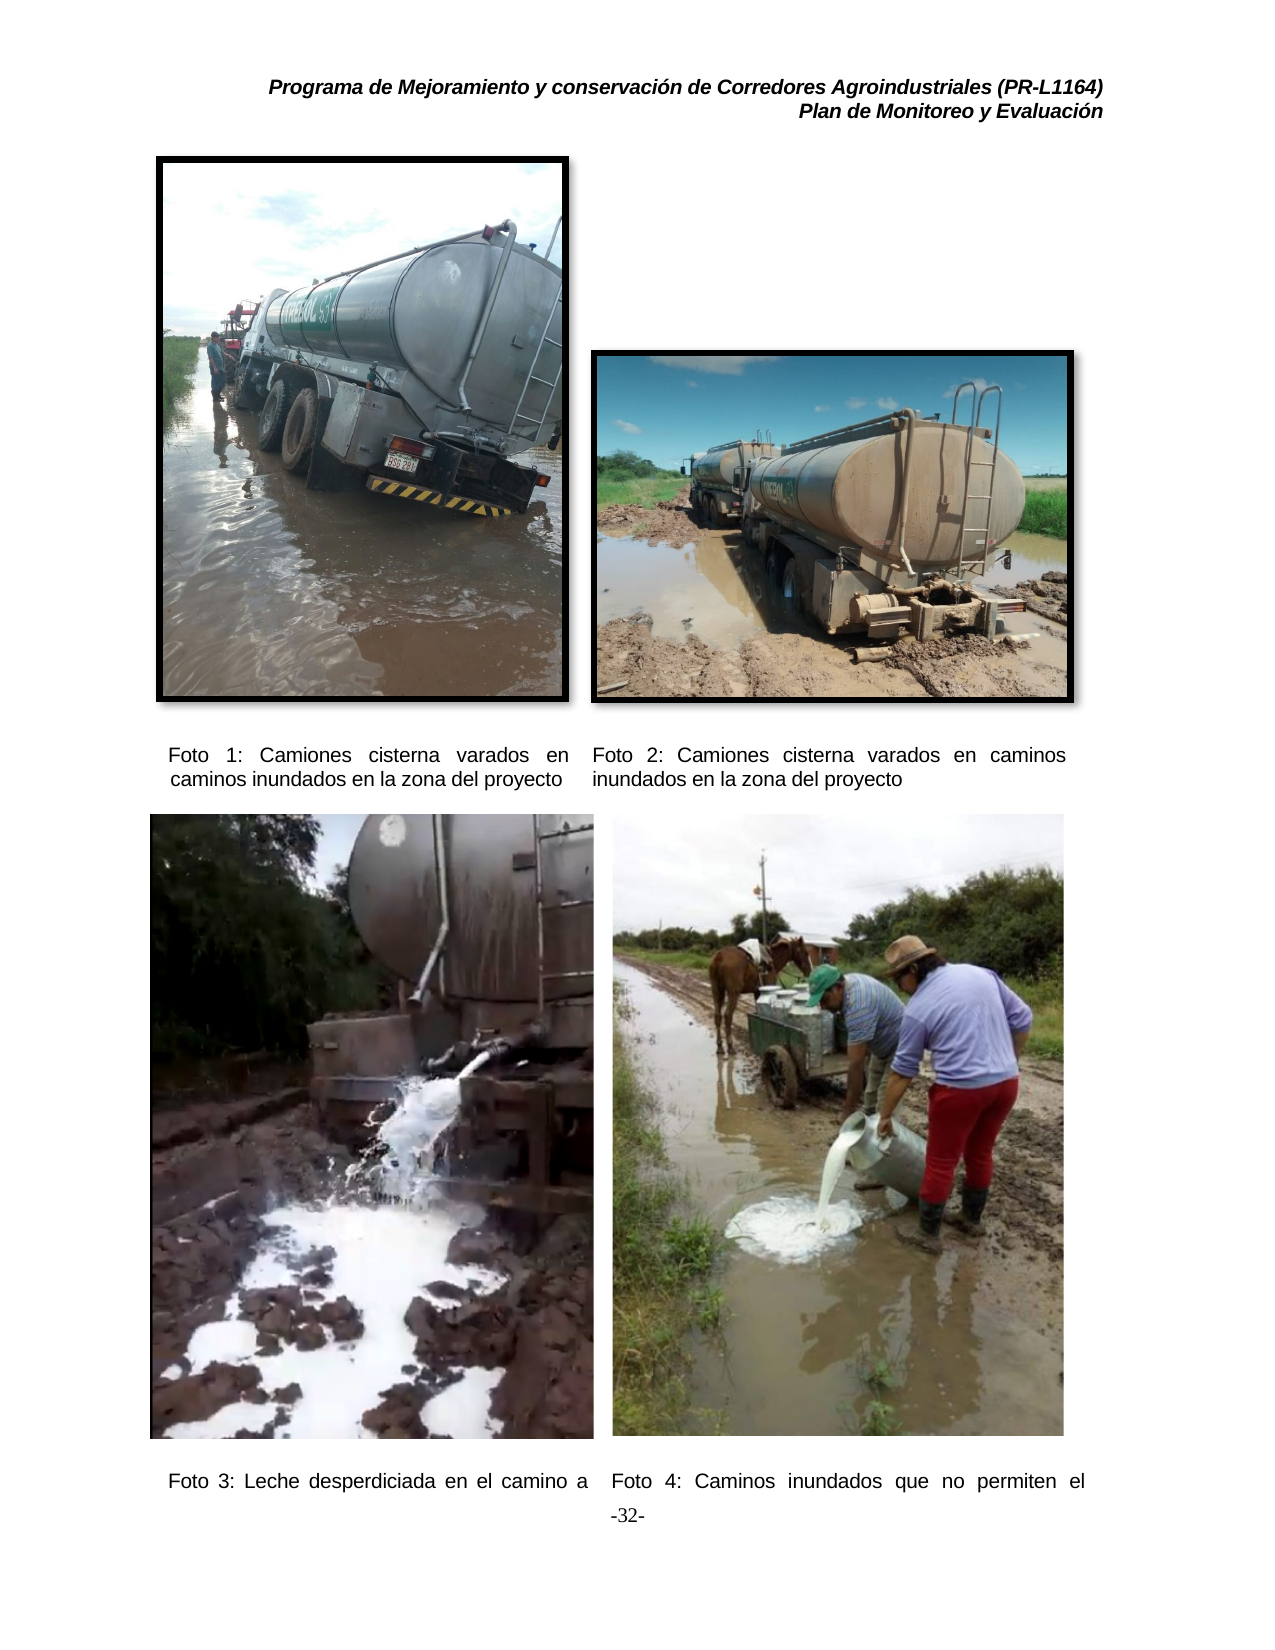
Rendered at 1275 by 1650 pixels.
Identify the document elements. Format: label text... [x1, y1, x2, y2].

picture [150, 814, 594, 1439]
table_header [600, 1469, 1097, 1493]
table_header Foto 2: Camiones cisterna varados en caminos inundados en la zona del proyecto [581, 743, 1078, 791]
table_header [159, 1469, 600, 1493]
picture [163, 163, 562, 696]
picture [612, 814, 1064, 1436]
picture [597, 356, 1067, 697]
table_header Foto 1: Camiones cisterna varados en caminos inundados en la zona del proyecto [159, 743, 581, 791]
